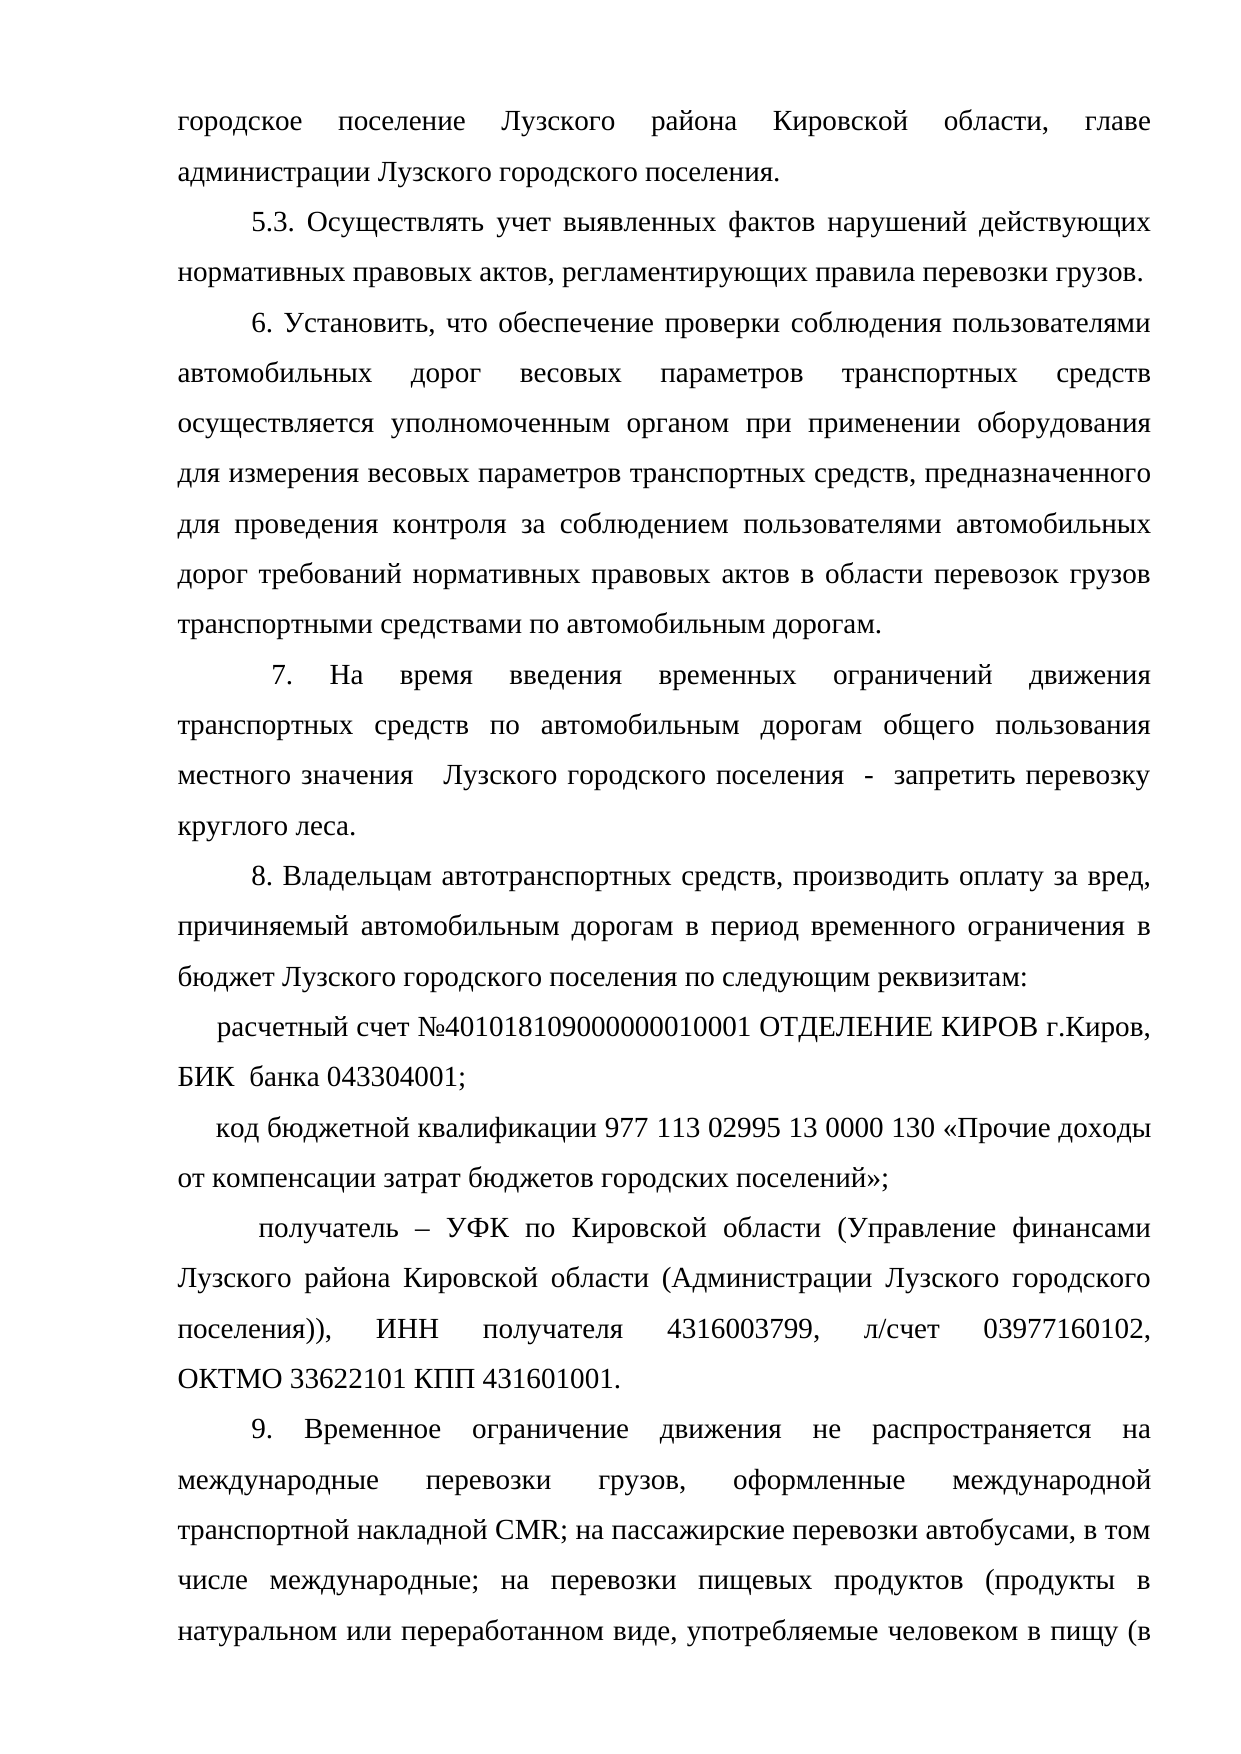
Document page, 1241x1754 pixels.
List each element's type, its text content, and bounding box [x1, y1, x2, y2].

text 8. Владельцам автотранспортных средств, производить оплату за вред, причиняемый автомобильным дорогам в период временного ограничения в бюджет Лузского городского поселения по следующим реквизитам: [177, 858, 1152, 992]
text код бюджетной квалификации 977 113 02995 13 0000 130 «Прочие доходы от компенсации затрат бюджетов городских поселений»; [177, 1110, 1152, 1193]
text получатель – УФК по Кировской области (Управление финансами Лузского района Кировской области (Администрации Лузского городского поселения)), ИНН получателя 4316003799, л/счет 03977160102, ОКТМО 33622101 КПП 431601001. [177, 1210, 1152, 1395]
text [177, 1412, 1152, 1646]
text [177, 103, 1152, 187]
text 6. Установить, что обеспечение проверки соблюдения пользователями автомобильных дорог весовых параметров транспортных средств осуществляется уполномоченным органом при применении оборудования для измерения весовых параметров транспортных средств, предназначенного для проведения контроля за соблюдением пользователями автомобильных дорог требований нормативных правовых актов в области перевозок грузов транспортными средствами по автомобильным дорогам. [177, 305, 1152, 640]
text расчетный счет №401018109000000010001 ОТДЕЛЕНИЕ КИРОВ г.Киров, БИК банка 043304001; [177, 1009, 1152, 1093]
text 7. На время введения временных ограничений движения транспортных средств по автомобильным дорогам общего пользования местного значения Лузского городского поселения - запретить перевозку круглого леса. [177, 657, 1152, 841]
text 5.3. Осуществлять учет выявленных фактов нарушений действующих нормативных правовых актов, регламентирующих правила перевозки грузов. [177, 204, 1152, 288]
